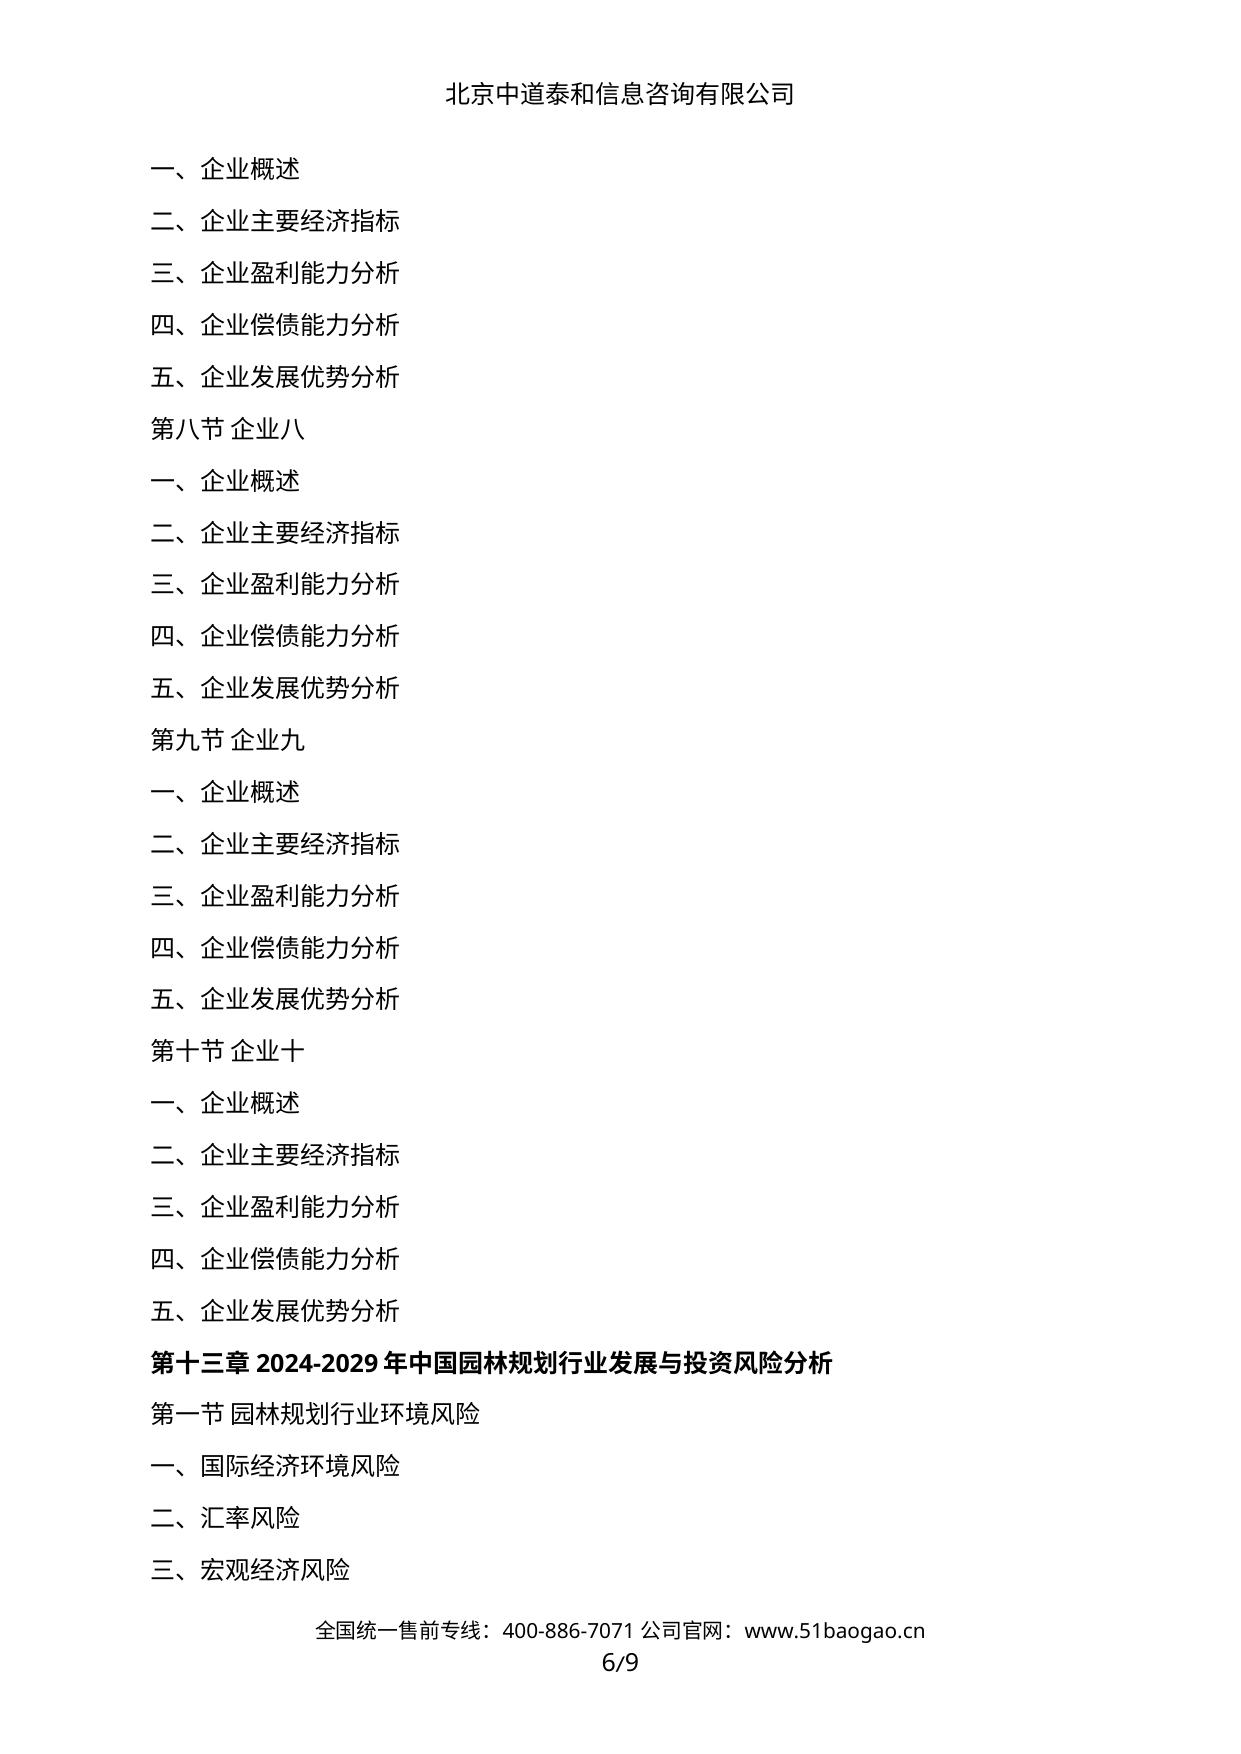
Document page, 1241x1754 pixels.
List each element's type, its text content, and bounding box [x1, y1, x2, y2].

text 三、企业盈利能力分析 [150, 1187, 1090, 1224]
text 第九节 企业九 [150, 721, 1090, 757]
text 五、企业发展优势分析 [150, 357, 1090, 394]
text 三、宏观经济风险 [150, 1551, 1090, 1587]
text 二、企业主要经济指标 [150, 202, 1090, 238]
text 第一节 园林规划行业环境风险 [150, 1395, 1090, 1431]
text 三、企业盈利能力分析 [150, 254, 1090, 290]
text 四、企业偿债能力分析 [150, 617, 1090, 653]
text 二、企业主要经济指标 [150, 1136, 1090, 1172]
text 五、企业发展优势分析 [150, 980, 1090, 1016]
text 第十三章 2024-2029年中国园林规划行业发展与投资风险分析 [150, 1343, 1090, 1379]
text 五、企业发展优势分析 [150, 1291, 1090, 1327]
text 二、汇率风险 [150, 1499, 1090, 1535]
text 第十节 企业十 [150, 1032, 1090, 1068]
text 一、企业概述 [150, 772, 1090, 809]
text 二、企业主要经济指标 [150, 824, 1090, 861]
text 四、企业偿债能力分析 [150, 306, 1090, 342]
text 一、国际经济环境风险 [150, 1447, 1090, 1483]
text 四、企业偿债能力分析 [150, 1239, 1090, 1276]
text 一、企业概述 [150, 461, 1090, 497]
text 一、企业概述 [150, 1084, 1090, 1120]
text 二、企业主要经济指标 [150, 513, 1090, 549]
text 一、企业概述 [150, 150, 1090, 186]
text 五、企业发展优势分析 [150, 669, 1090, 705]
text 第八节 企业八 [150, 409, 1090, 446]
text 三、企业盈利能力分析 [150, 565, 1090, 601]
text 四、企业偿债能力分析 [150, 928, 1090, 964]
text 三、企业盈利能力分析 [150, 876, 1090, 912]
